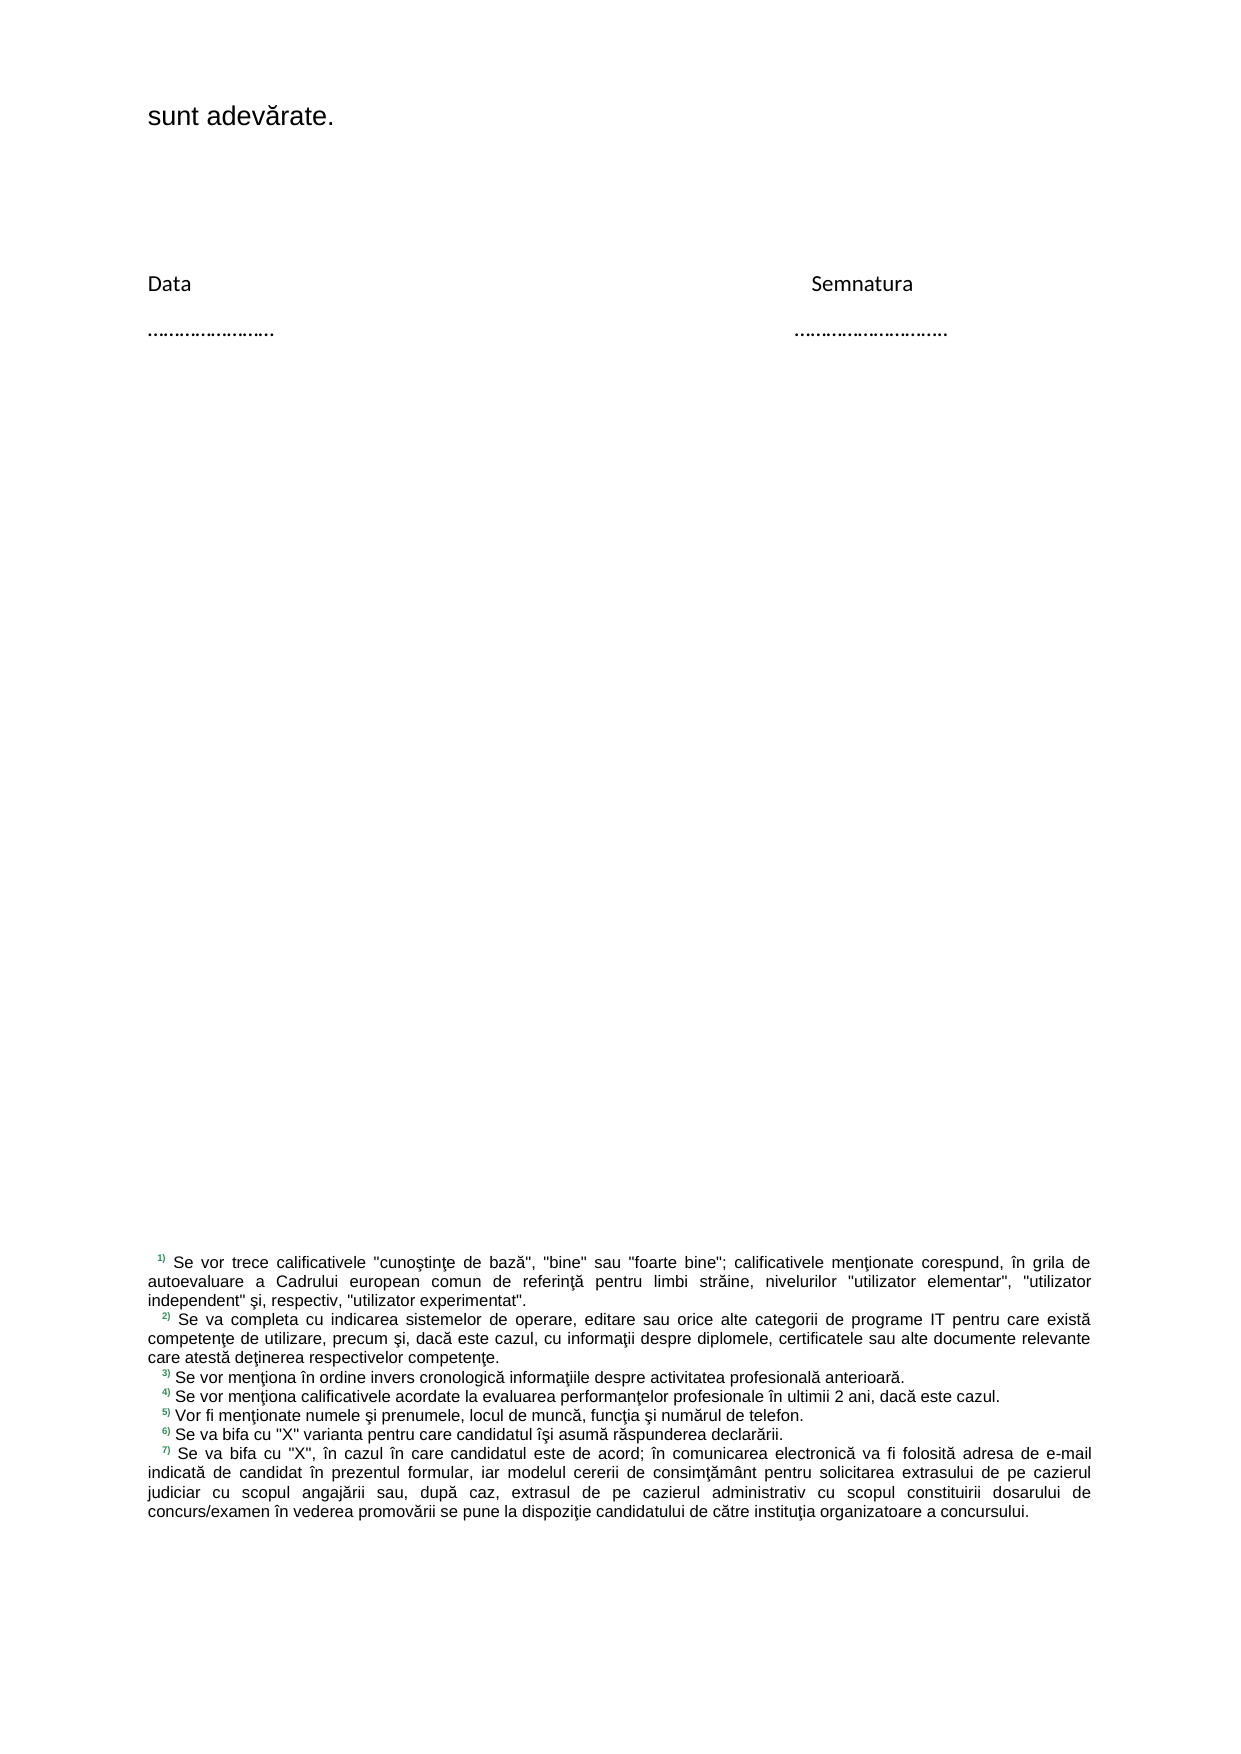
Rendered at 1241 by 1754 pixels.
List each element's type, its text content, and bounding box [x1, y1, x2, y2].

text 5) Vor fi menţionate numele şi prenumele, locul de muncă, funcţia şi numărul de telefon. [148, 1406, 1092, 1425]
text …………………… ……………………….. [148, 314, 1092, 342]
text 7) Se va bifa cu "X", în cazul în care candidatul este de acord; în comunicarea electronică va fi folosită adresa de e-mail indicată de candidat în prezentul formular, iar modelul cererii de consimţământ pentru solicitarea extrasului de pe cazierul judiciar cu scopul angajării sau, după caz, extrasul de pe cazierul administrativ cu scopul constituirii dosarului de concurs/examen în vederea promovării se pune la dispoziţie candidatului de către instituţia organizatoare a concursului. [148, 1444, 1092, 1521]
text 2) Se va completa cu indicarea sistemelor de operare, editare sau orice alte categorii de programe IT pentru care există competenţe de utilizare, precum şi, dacă este cazul, cu informaţii despre diplomele, certificatele sau alte documente relevante care atestă deţinerea respectivelor competenţe. [148, 1310, 1092, 1367]
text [148, 99, 1092, 193]
text 1) Se vor trece calificativele "cunoştinţe de bază", "bine" sau "foarte bine"; calificativele menţionate corespund, în grila de autoevaluare a Cadrului european comun de referinţă pentru limbi străine, nivelurilor "utilizator elementar", "utilizator independent" şi, respectiv, "utilizator experimentat". [148, 1252, 1092, 1310]
text 3) Se vor menţiona în ordine invers cronologică informaţiile despre activitatea profesională anterioară. [148, 1367, 1092, 1387]
text 4) Se vor menţiona calificativele acordate la evaluarea performanţelor profesionale în ultimii 2 ani, dacă este cazul. [148, 1387, 1092, 1406]
text 6) Se va bifa cu "X" varianta pentru care candidatul îşi asumă răspunderea declarării. [148, 1425, 1092, 1444]
text Data Semnatura [148, 269, 1092, 297]
